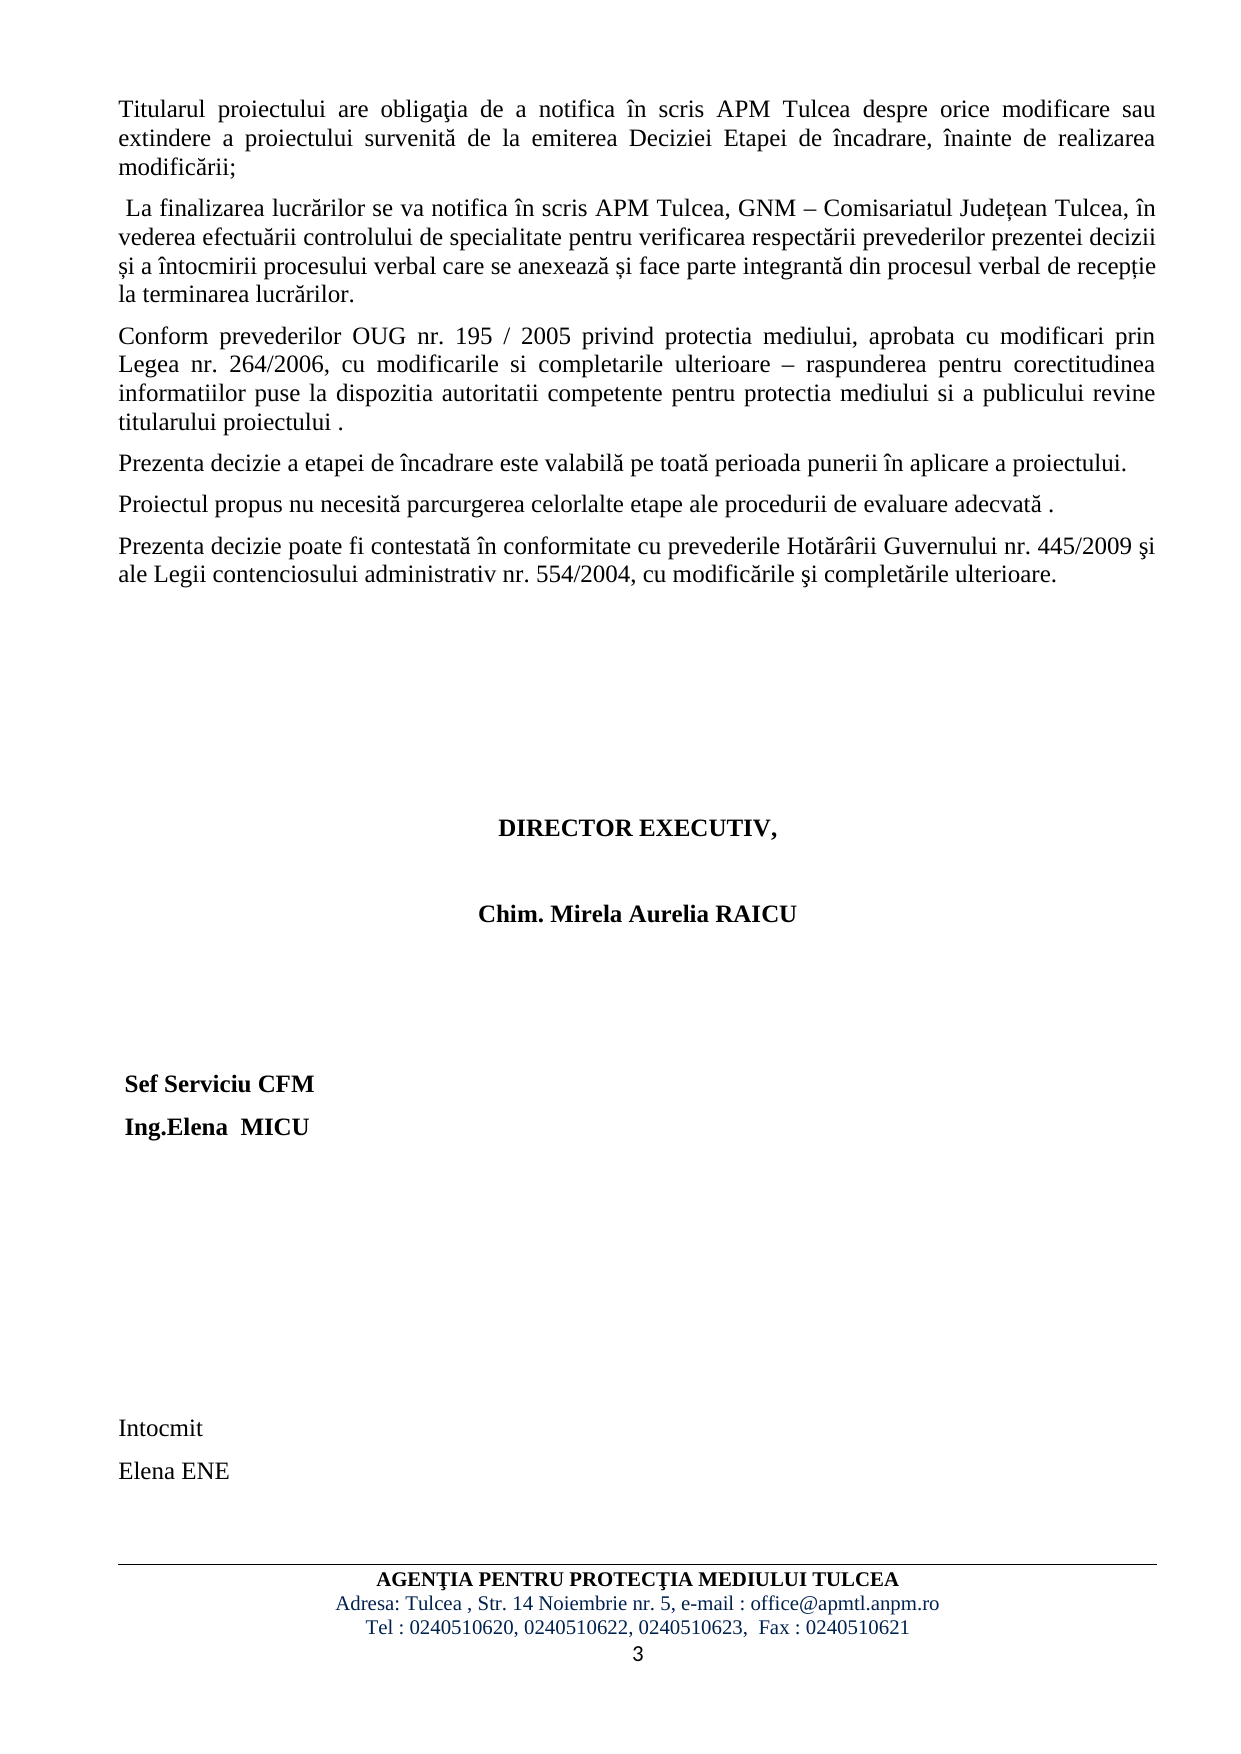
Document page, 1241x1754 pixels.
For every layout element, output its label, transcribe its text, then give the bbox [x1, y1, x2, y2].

text Conform prevederilor OUG nr. 195 / 2005 privind protectia mediului, aprobata cu modificari prin Legea nr. 264/2006, cu modificarile si completarile ulterioare – raspunderea pentru corectitudinea informatiilor puse la dispozitia autoritatii competente pentru protectia mediului si a publicului revine titularului proiectului . [118, 321, 1157, 436]
text Ing.Elena MICU [118, 1112, 1157, 1141]
text La finalizarea lucrărilor se va notifica în scris APM Tulcea, GNM – Comisariatul Județean Tulcea, în vederea efectuării controlului de specialitate pentru verificarea respectării prevederilor prezentei decizii și a întocmirii procesului verbal care se anexează și face parte integrantă din procesul verbal de recepție la terminarea lucrărilor. [118, 193, 1157, 308]
text Prezenta decizie a etapei de încadrare este valabilă pe toată perioada punerii în aplicare a proiectului. [118, 448, 1157, 477]
text Intocmit [118, 1413, 1157, 1442]
text Chim. Mirela Aurelia RAICU [118, 899, 1157, 928]
text Titularul proiectului are obligaţia de a notifica în scris APM Tulcea despre orice modificare sau extindere a proiectului survenită de la emiterea Deciziei Etapei de încadrare, înainte de realizarea modificării; [118, 94, 1157, 181]
text Elena ENE [118, 1456, 1157, 1485]
text Prezenta decizie poate fi contestată în conformitate cu prevederile Hotărârii Guvernului nr. 445/2009 şi ale Legii contenciosului administrativ nr. 554/2004, cu modificările şi completările ulterioare. [118, 531, 1157, 588]
text Proiectul propus nu necesită parcurgerea celorlalte etape ale procedurii de evaluare adecvată . [118, 489, 1157, 518]
text Sef Serviciu CFM [118, 1069, 1157, 1098]
text DIRECTOR EXECUTIV, [118, 813, 1157, 841]
